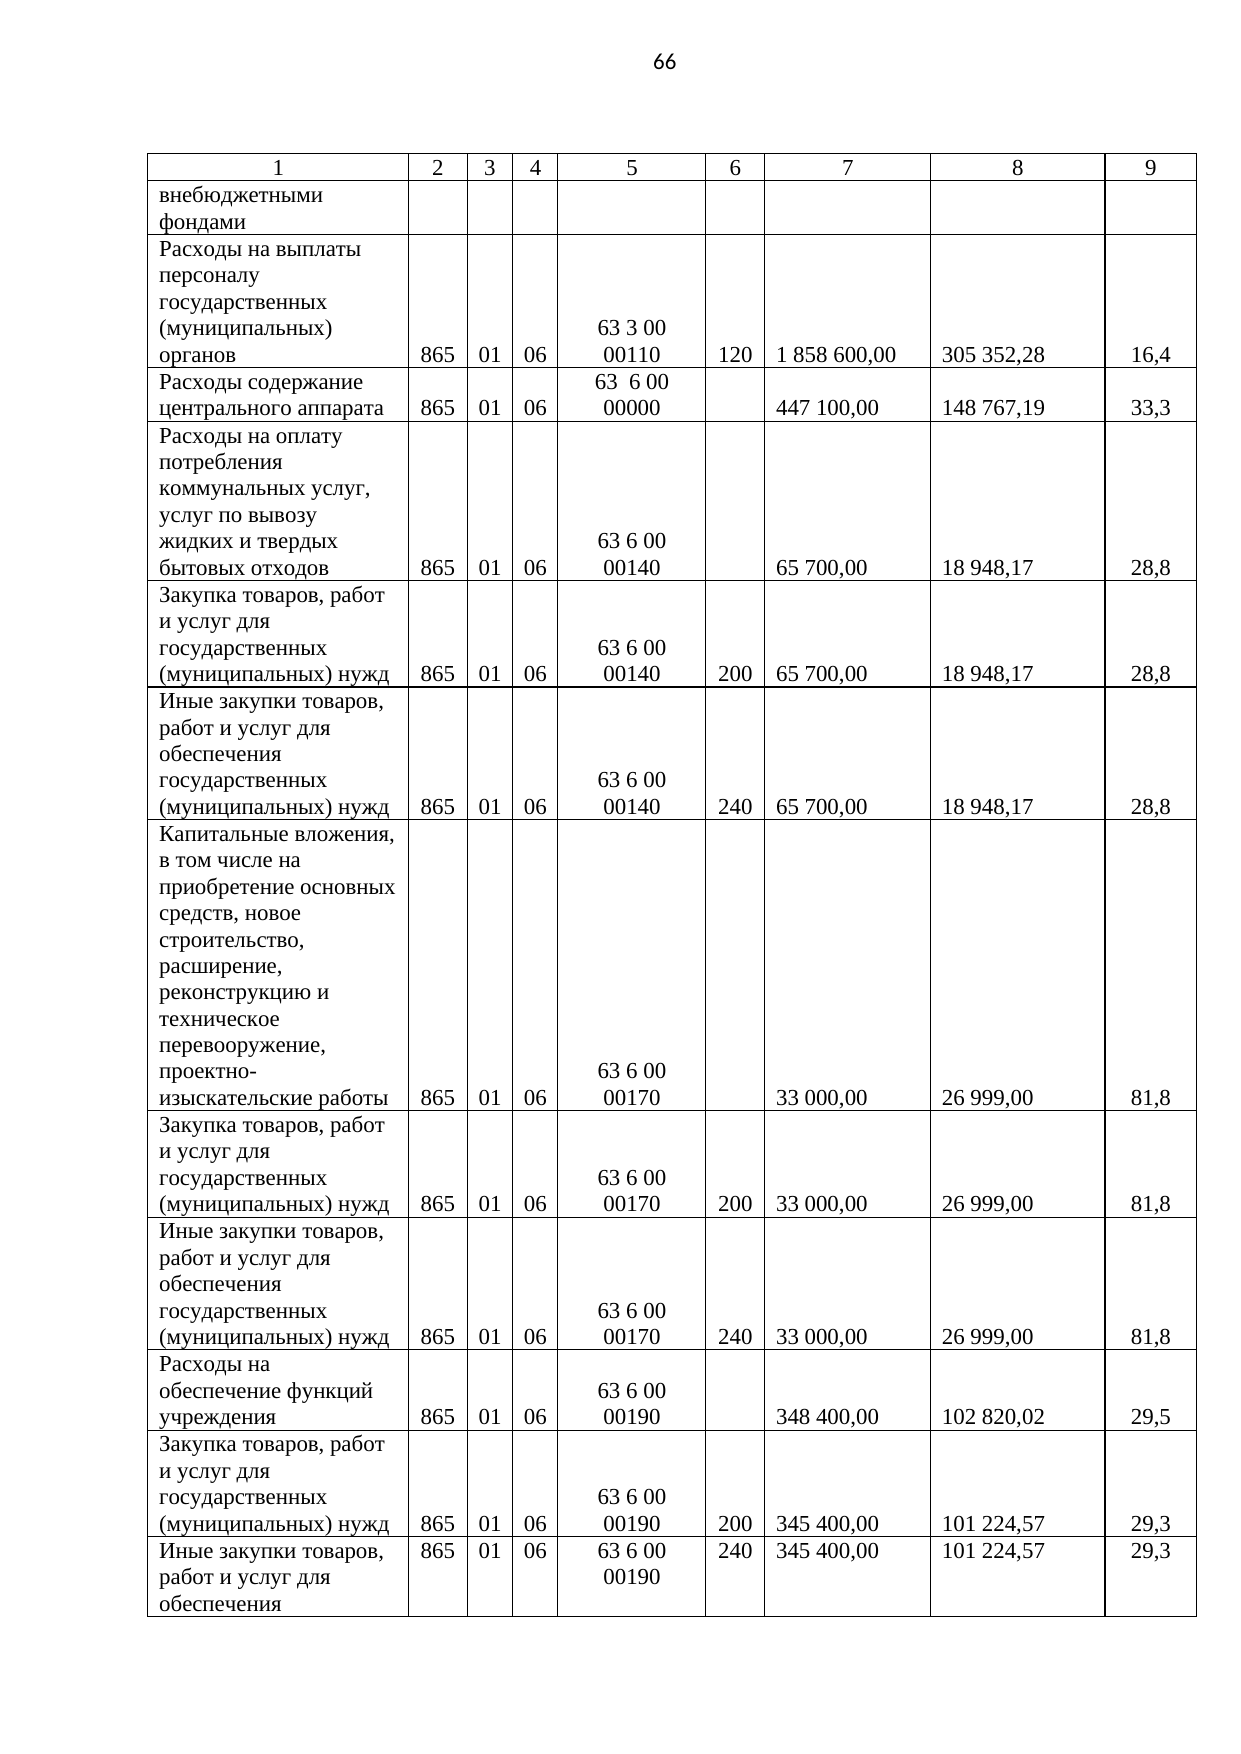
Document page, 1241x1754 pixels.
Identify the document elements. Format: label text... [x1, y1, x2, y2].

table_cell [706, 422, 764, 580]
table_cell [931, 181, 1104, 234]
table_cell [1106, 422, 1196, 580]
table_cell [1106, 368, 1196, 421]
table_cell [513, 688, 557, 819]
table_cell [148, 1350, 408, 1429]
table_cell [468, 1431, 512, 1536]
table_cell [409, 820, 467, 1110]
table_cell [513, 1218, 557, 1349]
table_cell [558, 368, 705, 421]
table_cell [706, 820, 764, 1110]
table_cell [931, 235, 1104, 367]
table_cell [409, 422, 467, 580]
table_header 9 [1106, 154, 1196, 180]
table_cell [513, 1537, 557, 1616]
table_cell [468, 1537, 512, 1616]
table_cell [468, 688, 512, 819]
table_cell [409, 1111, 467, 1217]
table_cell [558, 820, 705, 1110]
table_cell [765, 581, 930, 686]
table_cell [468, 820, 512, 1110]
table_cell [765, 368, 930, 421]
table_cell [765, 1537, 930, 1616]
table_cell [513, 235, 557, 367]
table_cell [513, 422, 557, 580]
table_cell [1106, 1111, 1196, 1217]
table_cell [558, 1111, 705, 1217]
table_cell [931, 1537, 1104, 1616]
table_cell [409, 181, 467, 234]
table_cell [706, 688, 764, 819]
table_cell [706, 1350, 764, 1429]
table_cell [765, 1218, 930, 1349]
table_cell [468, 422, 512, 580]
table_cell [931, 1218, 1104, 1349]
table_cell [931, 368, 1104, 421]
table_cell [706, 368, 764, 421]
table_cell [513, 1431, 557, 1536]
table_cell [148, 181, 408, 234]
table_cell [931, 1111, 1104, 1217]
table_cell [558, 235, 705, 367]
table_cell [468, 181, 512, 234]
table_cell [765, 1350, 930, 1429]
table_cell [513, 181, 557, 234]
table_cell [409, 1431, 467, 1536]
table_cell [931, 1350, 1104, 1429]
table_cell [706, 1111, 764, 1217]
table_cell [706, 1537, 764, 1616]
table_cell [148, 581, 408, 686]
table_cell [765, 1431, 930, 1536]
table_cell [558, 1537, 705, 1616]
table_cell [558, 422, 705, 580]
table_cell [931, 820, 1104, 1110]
table_header 8 [931, 154, 1104, 180]
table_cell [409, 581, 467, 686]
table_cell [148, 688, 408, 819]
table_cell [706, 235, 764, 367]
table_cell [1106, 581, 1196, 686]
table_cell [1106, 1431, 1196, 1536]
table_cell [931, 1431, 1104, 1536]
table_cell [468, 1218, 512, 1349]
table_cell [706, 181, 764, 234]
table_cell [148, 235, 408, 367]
table_header 1 [148, 154, 408, 180]
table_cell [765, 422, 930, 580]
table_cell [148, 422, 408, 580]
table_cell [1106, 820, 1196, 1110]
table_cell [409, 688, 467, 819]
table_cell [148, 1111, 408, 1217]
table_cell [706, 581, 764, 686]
table_header 6 [706, 154, 764, 180]
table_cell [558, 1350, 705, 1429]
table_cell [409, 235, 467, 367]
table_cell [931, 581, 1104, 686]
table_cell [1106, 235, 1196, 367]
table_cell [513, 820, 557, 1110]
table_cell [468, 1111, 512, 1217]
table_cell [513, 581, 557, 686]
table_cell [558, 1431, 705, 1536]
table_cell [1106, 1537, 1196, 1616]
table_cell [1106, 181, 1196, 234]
table_header 3 [468, 154, 512, 180]
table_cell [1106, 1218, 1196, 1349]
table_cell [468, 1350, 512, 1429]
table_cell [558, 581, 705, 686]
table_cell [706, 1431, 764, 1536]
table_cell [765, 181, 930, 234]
table_header 2 [409, 154, 467, 180]
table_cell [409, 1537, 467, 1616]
table_header 4 [513, 154, 557, 180]
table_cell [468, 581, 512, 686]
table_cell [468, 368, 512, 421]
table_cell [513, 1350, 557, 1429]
table_header 5 [558, 154, 705, 180]
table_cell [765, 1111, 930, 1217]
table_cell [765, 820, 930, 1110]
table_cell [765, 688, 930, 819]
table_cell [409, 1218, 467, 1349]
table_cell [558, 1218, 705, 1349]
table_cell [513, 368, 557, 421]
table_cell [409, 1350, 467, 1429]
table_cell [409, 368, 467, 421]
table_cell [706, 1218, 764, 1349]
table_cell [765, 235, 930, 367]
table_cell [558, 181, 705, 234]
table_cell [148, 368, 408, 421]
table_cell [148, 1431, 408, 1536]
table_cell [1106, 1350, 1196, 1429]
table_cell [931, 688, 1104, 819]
table_header 7 [765, 154, 930, 180]
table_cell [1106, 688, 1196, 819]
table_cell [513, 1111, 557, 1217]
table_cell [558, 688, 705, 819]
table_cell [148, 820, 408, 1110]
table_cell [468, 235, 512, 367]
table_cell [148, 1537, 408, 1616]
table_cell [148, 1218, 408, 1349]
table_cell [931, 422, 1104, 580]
